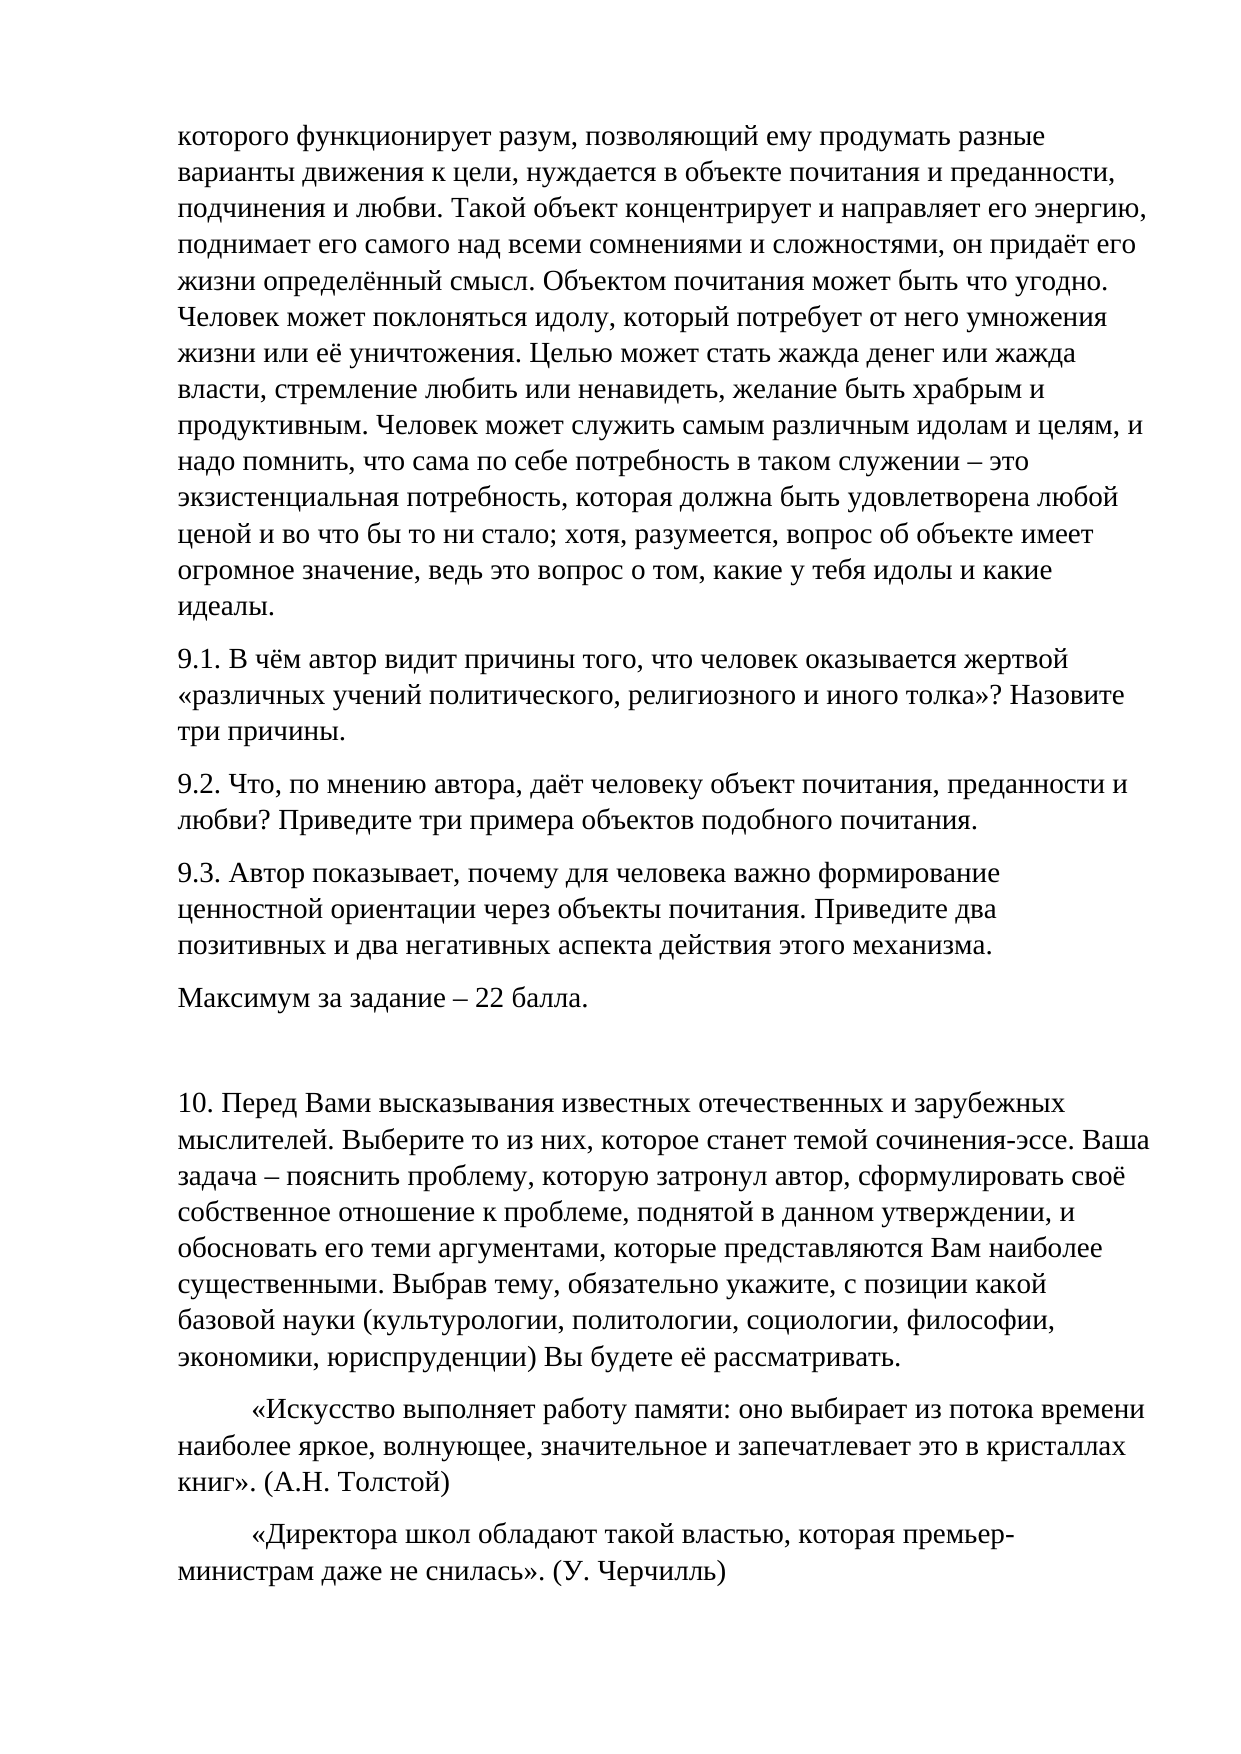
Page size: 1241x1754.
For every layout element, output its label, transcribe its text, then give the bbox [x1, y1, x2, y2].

text 9.2. Что, по мнению автора, даёт человеку объект почитания, преданности и любви? Приведите три примера объектов подобного почитания. [177, 766, 1152, 836]
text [177, 118, 1152, 622]
text 9.3. Автор показывает, почему для человека важно формирование ценностной ориентации через объекты почитания. Приведите два позитивных и два негативных аспекта действия этого механизма. [177, 855, 1152, 961]
text Максимум за задание – 22 балла. [177, 980, 1152, 1013]
text 9.1. В чём автор видит причины того, что человек оказывается жертвой «различных учений политического, религиозного и иного толка»? Назовите три причины. [177, 641, 1152, 747]
text «Директора школ обладают такой властью, которая премьер-министрам даже не снилась». (У. Черчилль) [177, 1517, 1152, 1586]
text «Искусство выполняет работу памяти: оно выбирает из потока времени наиболее яркое, волнующее, значительное и запечатлевает это в кристаллах книг». (А.Н. Толстой) [177, 1391, 1152, 1497]
text 10. Перед Вами высказывания известных отечественных и зарубежных мыслителей. Выберите то из них, которое станет темой сочинения-эссе. Ваша задача – пояснить проблему, которую затронул автор, сформулировать своё собственное отношение к проблеме, поднятой в данном утверждении, и обосновать его теми аргументами, которые представляются Вам наиболее существенными. Выбрав тему, обязательно укажите, с позиции какой базовой науки (культурологии, политологии, социологии, философии, экономики, юриспруденции) Вы будете её рассматривать. [177, 1086, 1152, 1372]
